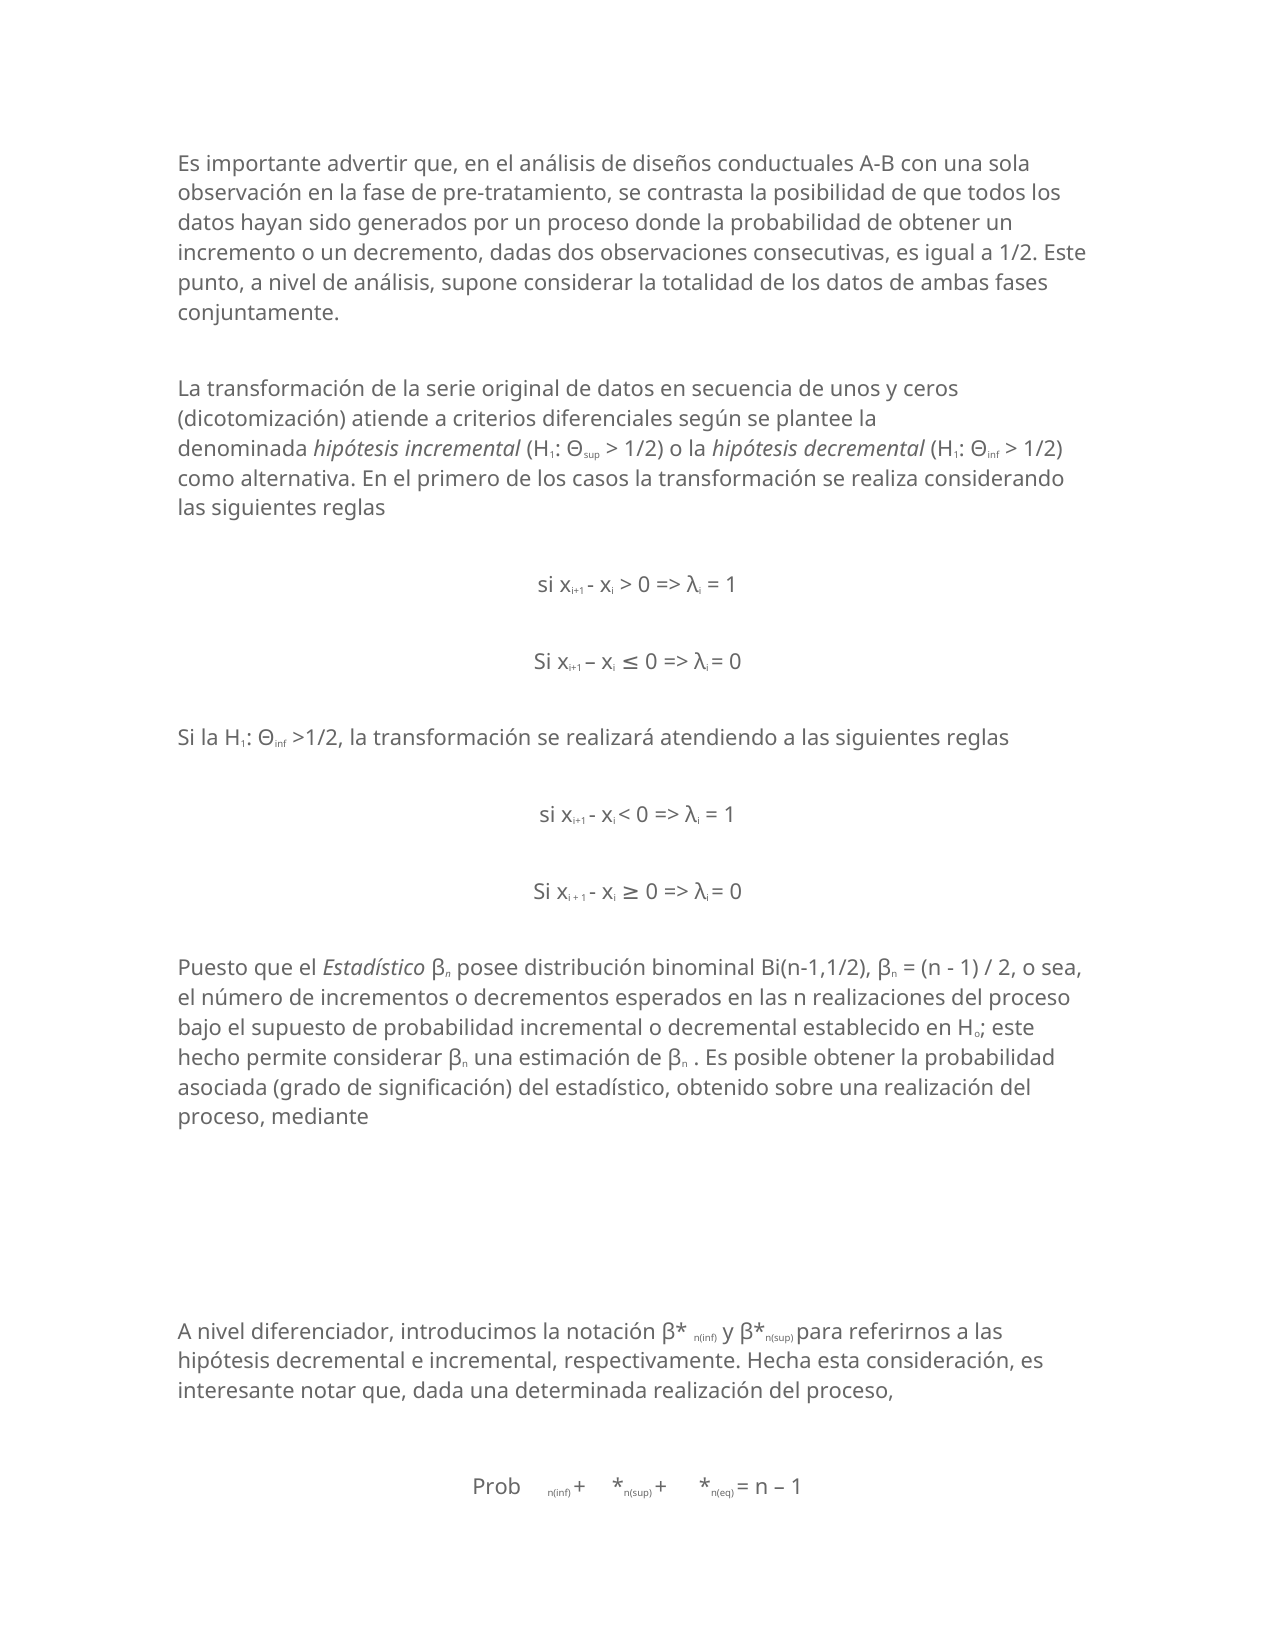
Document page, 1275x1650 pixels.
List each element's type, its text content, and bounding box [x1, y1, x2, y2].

text Prob n(inf) + *n(sup) + *n(eq) = n – 1 [177, 1452, 1098, 1501]
text si xi+1 - xi < 0 => λi = 1 [177, 799, 1098, 829]
text La transformación de la serie original de datos en secuencia de unos y ceros (dicotomización) atiende a criterios diferenciales según se plantee la denominada hipótesis incremental (H1: Θsup > 1/2) o la hipótesis decremental (H1: Θinf > 1/2) como alternativa. En el primero de los casos la transformación se realiza considerando las siguientes reglas [177, 373, 1098, 522]
text Puesto que el Estadístico βn posee distribución binominal Bi(n-1,1/2), βn = (n - 1) / 2, o sea, el número de incrementos o decrementos esperados en las n realizaciones del proceso bajo el supuesto de probabilidad incremental o decremental establecido en Ho; este hecho permite considerar βn una estimación de βn . Es posible obtener la probabilidad asociada (grado de significación) del estadístico, obtenido sobre una realización del proceso, mediante [177, 952, 1098, 1131]
text A nivel diferenciador, introducimos la notación β* n(inf) y β*n(sup) para referirnos a las hipótesis decremental e incremental, respectivamente. Hecha esta consideración, es interesante notar que, dada una determinada realización del proceso, [177, 1316, 1098, 1405]
text Si xi + 1 - xi ≥ 0 => λi = 0 [177, 876, 1098, 906]
text si xi+1 - xi > 0 => λi = 1 [177, 569, 1098, 599]
text Es importante advertir que, en el análisis de diseños conductuales A-B con una sola observación en la fase de pre-tratamiento, se contrasta la posibilidad de que todos los datos hayan sido generados por un proceso donde la probabilidad de obtener un incremento o un decremento, dadas dos observaciones consecutivas, es igual a 1/2. Este punto, a nivel de análisis, supone considerar la totalidad de los datos de ambas fases conjuntamente. [177, 148, 1098, 326]
text Si xi+1 – xi ≤ 0 => λi = 0 [177, 646, 1098, 676]
text Si la H1: Θinf >1/2, la transformación se realizará atendiendo a las siguientes reglas [177, 722, 1098, 752]
